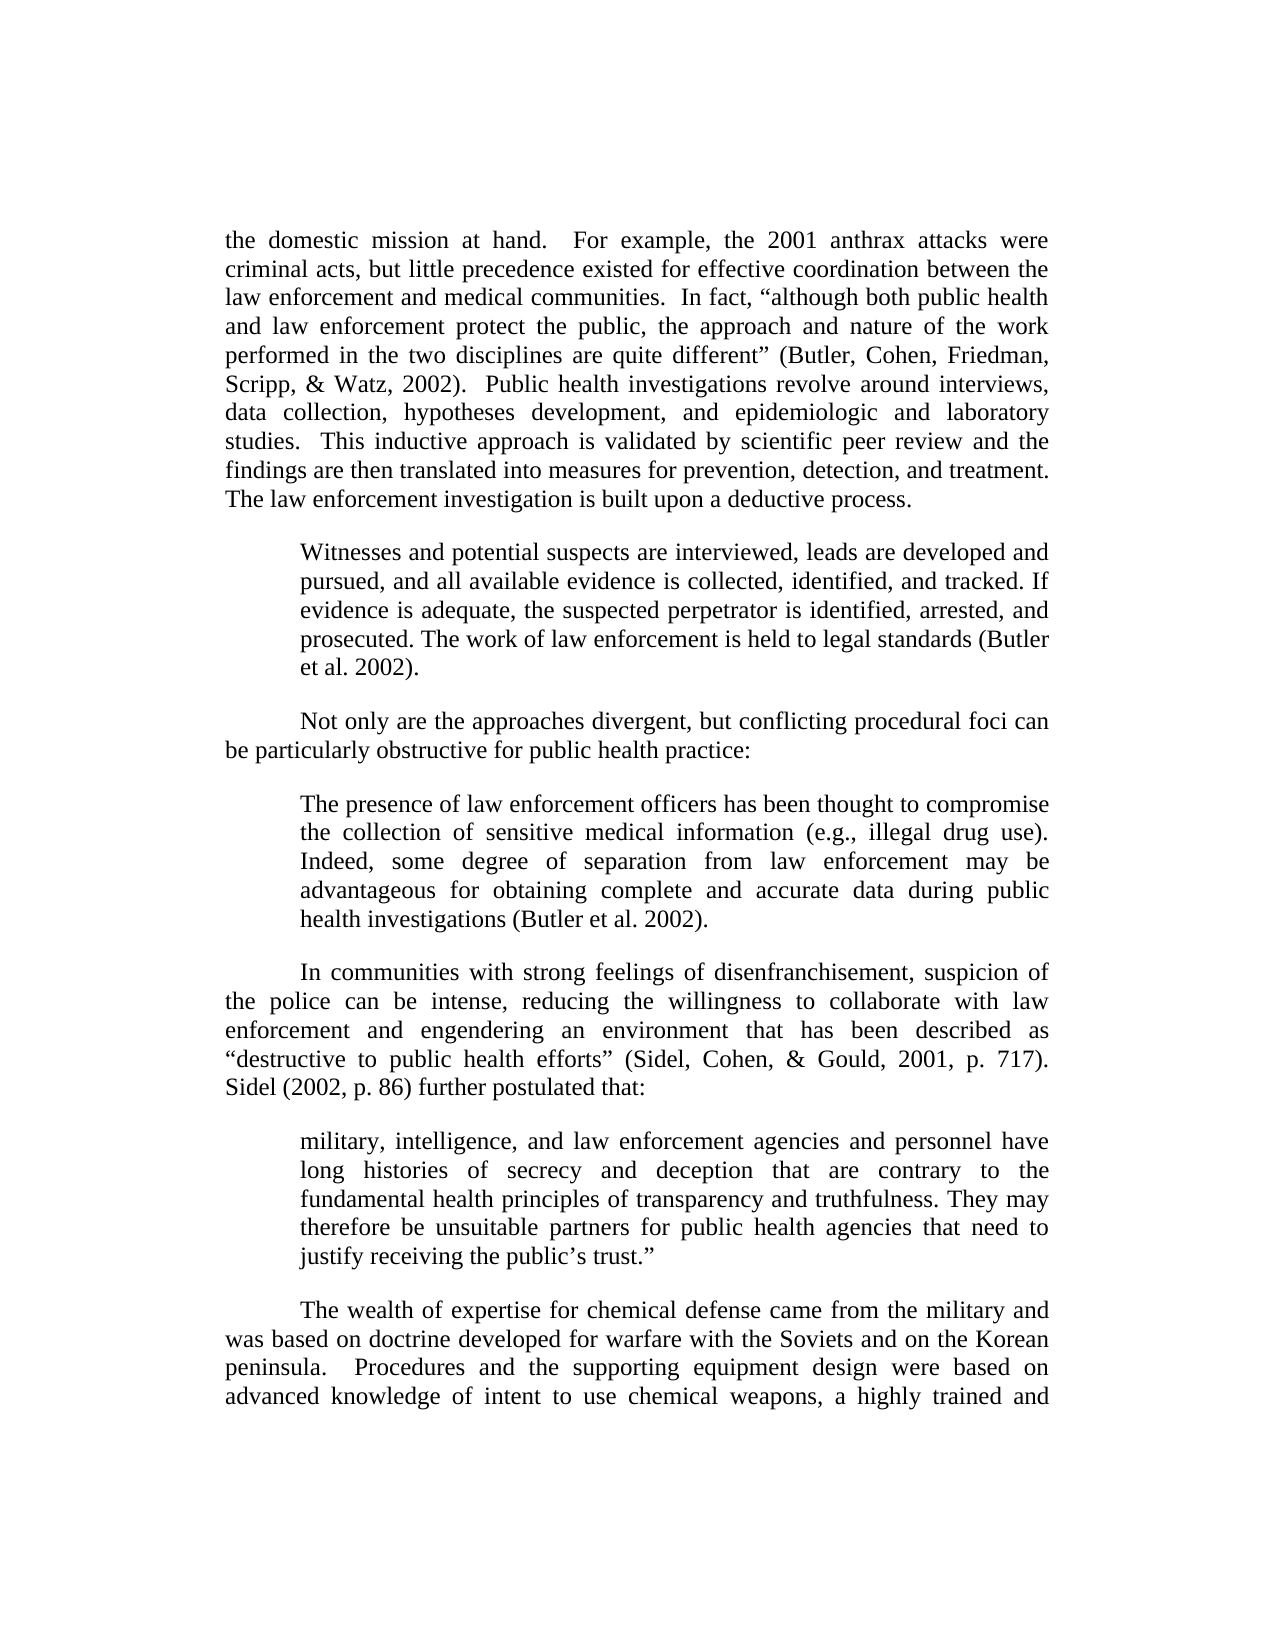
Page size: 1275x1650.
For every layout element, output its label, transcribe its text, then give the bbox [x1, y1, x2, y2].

text The presence of law enforcement officers has been thought to compromise the collection of sensitive medical information (e.g., illegal drug use). Indeed, some degree of separation from law enforcement may be advantageous for obtaining complete and accurate data during public health investigations (Butler et al. 2002). [300, 789, 1050, 932]
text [225, 1295, 1050, 1410]
text Witnesses and potential suspects are interviewed, leads are developed and pursued, and all available evidence is collected, identified, and tracked. If evidence is adequate, the suspected perpetrator is identified, arrested, and prosecuted. The work of law enforcement is held to legal standards (Butler et al. 2002). [300, 537, 1050, 681]
text In communities with strong feelings of disenfranchisement, suspicion of the police can be intense, reducing the willingness to collaborate with law enforcement and engendering an environment that has been described as “destructive to public health efforts” (Sidel, Cohen, & Gould, 2001, p. 717). Sidel (2002, p. 86) further postulated that: [225, 957, 1050, 1101]
text military, intelligence, and law enforcement agencies and personnel have long histories of secrecy and deception that are contrary to the fundamental health principles of transparency and truthfulness. They may therefore be unsuitable partners for public health agencies that need to justify receiving the public’s trust.” [300, 1126, 1050, 1270]
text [225, 225, 1050, 512]
text Not only are the approaches divergent, but conflicting procedural foci can be particularly obstructive for public health practice: [225, 706, 1050, 764]
